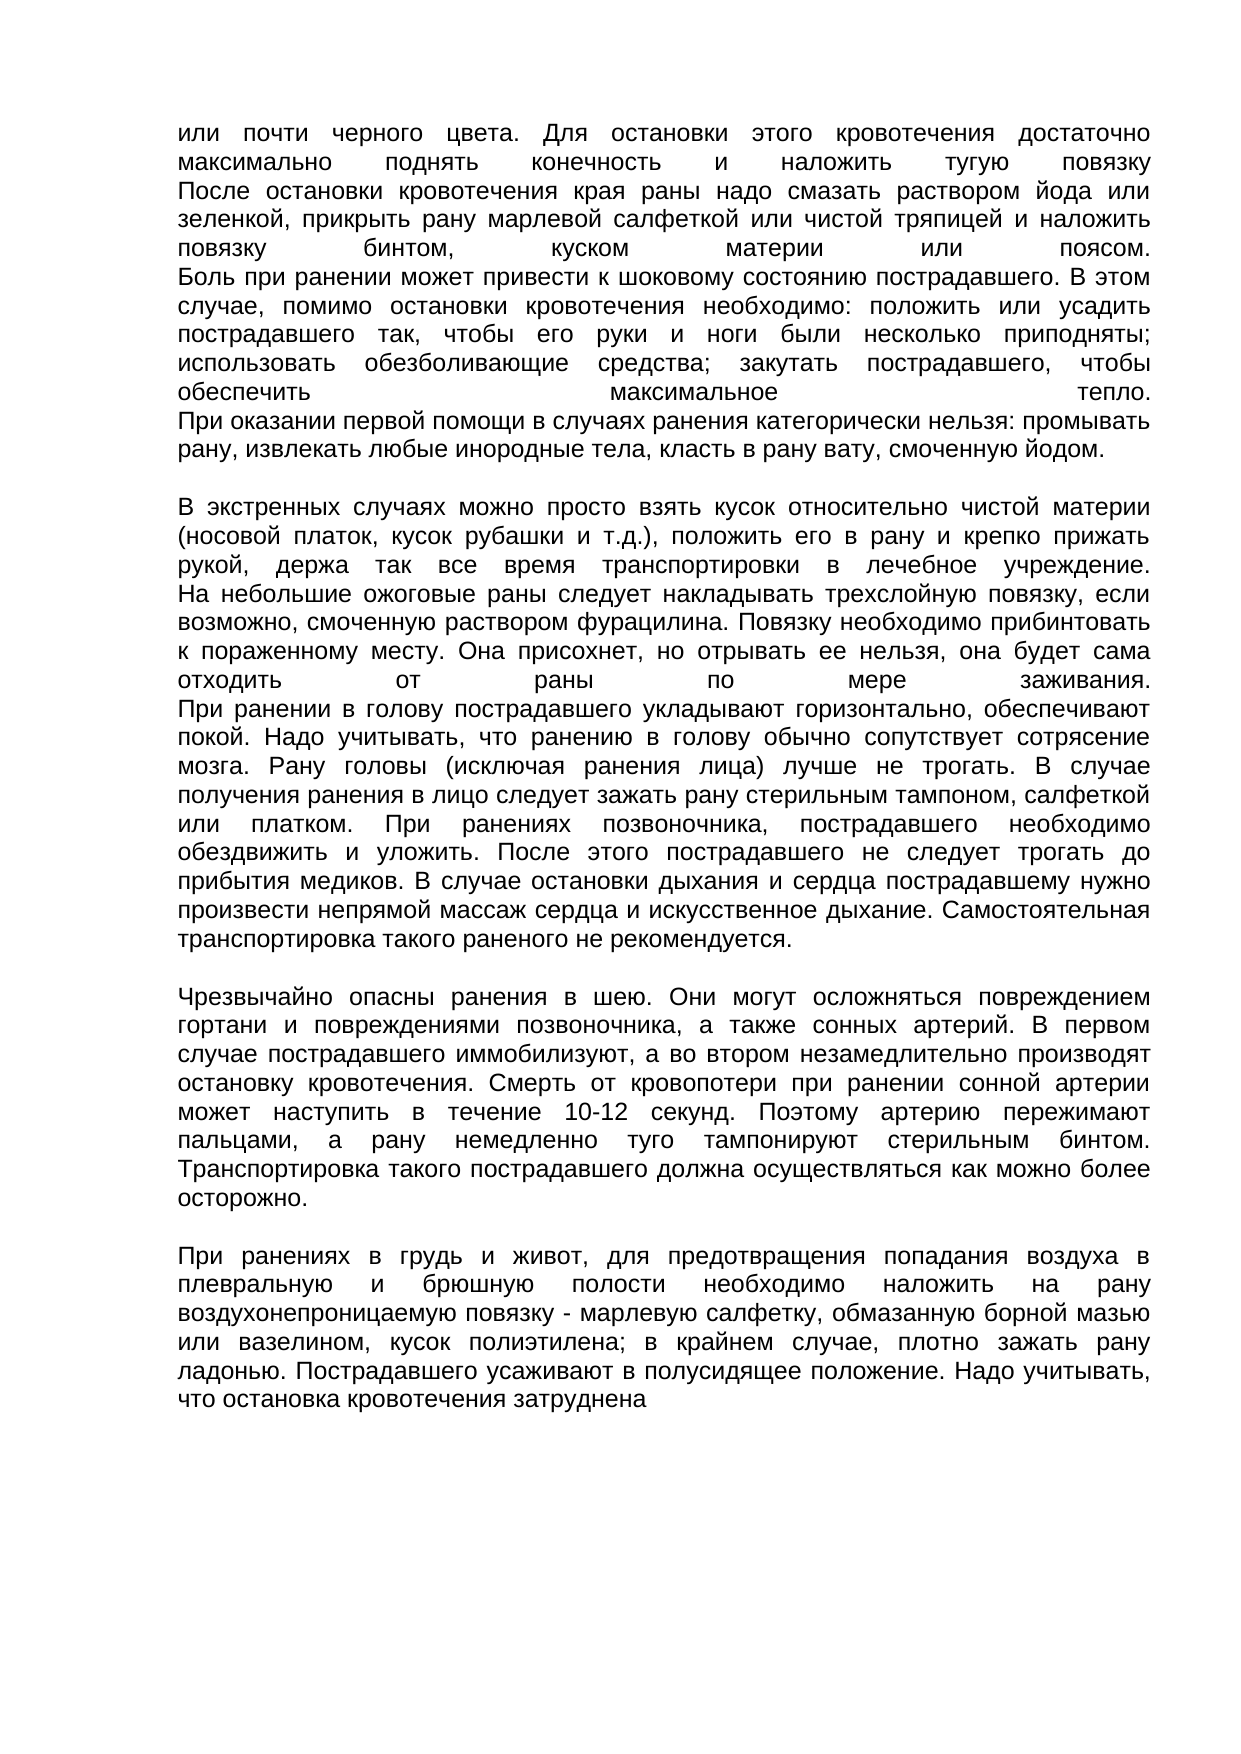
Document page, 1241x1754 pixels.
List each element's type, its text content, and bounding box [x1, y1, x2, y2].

text В экстренных случаях можно просто взять кусок относительно чистой материи (носовой платок, кусок рубашки и т.д.), положить его в рану и крепко прижать рукой, держа так все время транспортировки в лечебное учреждение. На небольшие ожоговые раны следует накладывать трехслойную повязку, если возможно, смоченную раствором фурацилина. Повязку необходимо прибинтовать к пораженному месту. Она присохнет, но отрывать ее нельзя, она будет сама отходить от раны по мере заживания. При ранении в голову пострадавшего укладывают горизонтально, обеспечивают покой. Надо учитывать, что ранению в голову обычно сопутствует сотрясение мозга. Рану головы (исключая ранения лица) лучше не трогать. В случае получения ранения в лицо следует зажать рану стерильным тампоном, салфеткой или платком. При ранениях позвоночника, пострадавшего необходимо обездвижить и уложить. После этого пострадавшего не следует трогать до прибытия медиков. В случае остановки дыхания и сердца пострадавшему нужно произвести непрямой массаж сердца и искусственное дыхание. Самостоятельная транспортировка такого раненого не рекомендуется. [177, 492, 1152, 952]
text При ранениях в грудь и живот, для предотвращения попадания воздуха в плевральную и брюшную полости необходимо наложить на рану воздухонепроницаемую повязку - марлевую салфетку, обмазанную борной мазью или вазелином, кусок полиэтилена; в крайнем случае, плотно зажать рану ладонью. Пострадавшего усаживают в полусидящее положение. Надо учитывать, что остановка кровотечения затруднена [177, 1241, 1152, 1413]
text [177, 118, 1152, 463]
text Чрезвычайно опасны ранения в шею. Они могут осложняться повреждением гортани и повреждениями позвоночника, а также сонных артерий. В первом случае пострадавшего иммобилизуют, а во втором незамедлительно производят остановку кровотечения. Смерть от кровопотери при ранении сонной артерии может наступить в течение 10-12 секунд. Поэтому артерию пережимают пальцами, а рану немедленно туго тампонируют стерильным бинтом. Транспортировка такого пострадавшего должна осуществляться как можно более осторожно. [177, 981, 1152, 1211]
